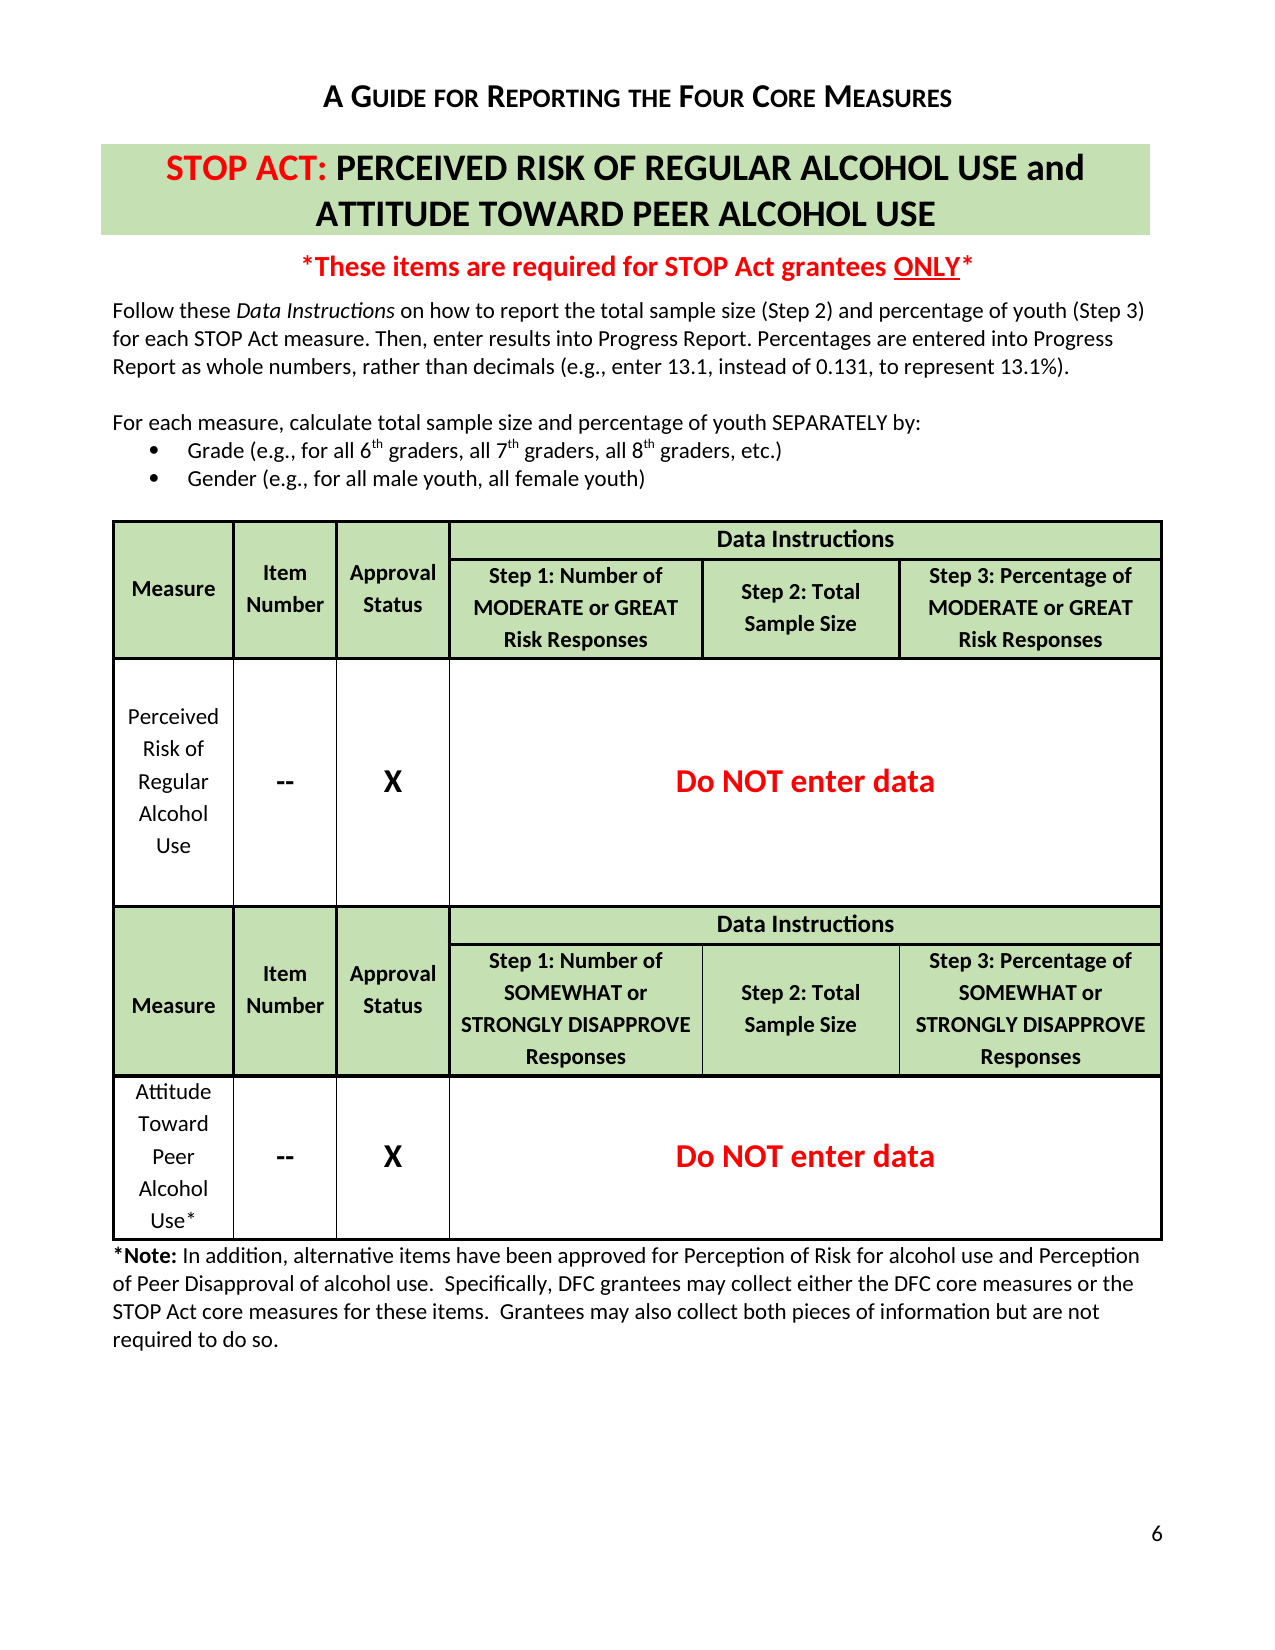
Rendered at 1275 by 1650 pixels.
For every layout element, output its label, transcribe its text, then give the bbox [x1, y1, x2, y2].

table_cell -- [234, 660, 336, 905]
table_cell Do NOT enter data [450, 660, 1160, 905]
table_cell Data Instructions [451, 908, 1160, 943]
table_cell Item Number [235, 908, 335, 1074]
list Gender (e.g., for all male youth, all female youth) [150, 464, 1162, 492]
table_header Approval Status [338, 523, 448, 657]
text Follow these Data Instructions on how to report the total sample size (Step 2) and percentage of youth (Step 3) for each STOP Act measure. Then, enter results into Progress Report. Percentages are entered into Progress Report as whole numbers, rather than decimals (e.g., enter 13.1, instead of 0.131, to represent 13.1%). [112, 296, 1162, 380]
text *These items are required for STOP Act grantees ONLY* [112, 248, 1162, 283]
table_cell Do NOT enter data [450, 1078, 1160, 1238]
list Grade (e.g., for all 6th graders, all 7th graders, all 8th graders, etc.) [150, 436, 1162, 464]
table_cell X [337, 660, 449, 905]
text For each measure, calculate total sample size and percentage of youth SEPARATELY by: [112, 408, 1162, 436]
table_cell Step 1: Number of MODERATE or GREAT Risk Responses [451, 561, 701, 657]
table_header STOP ACT: PERCEIVED RISK OF REGULAR ALCOHOL USE and ATTITUDE TOWARD PEER ALCOHOL USE [101, 144, 1150, 235]
table_cell Step 2: Total Sample Size [704, 561, 898, 657]
table_cell Step 1: Number of SOMEWHAT or STRONGLY DISAPPROVE Responses [451, 946, 702, 1074]
text *Note: In addition, alternative items have been approved for Perception of Risk for alcohol use and Perception of Peer Disapproval of alcohol use. Specifically, DFC grantees may collect either the DFC core measures or the STOP Act core measures for these items. Grantees may also collect both pieces of information but are not required to do so. [112, 1241, 1162, 1353]
table_cell Perceived Risk of Regular Alcohol Use [115, 660, 233, 905]
table_cell Approval Status [338, 908, 448, 1074]
table_cell X [337, 1078, 449, 1238]
table_cell Attitude Toward Peer Alcohol Use* [115, 1078, 233, 1238]
table_cell Step 3: Percentage of SOMEWHAT or STRONGLY DISAPPROVE Responses [900, 946, 1160, 1074]
table_cell -- [234, 1078, 336, 1238]
table_cell Step 3: Percentage of MODERATE or GREAT Risk Responses [901, 561, 1160, 657]
table_header Data Instructions [451, 523, 1160, 558]
table_cell Measure [115, 908, 232, 1074]
table_cell Step 2: Total Sample Size [703, 946, 899, 1074]
table_header Measure [115, 523, 232, 657]
table_header Item Number [235, 523, 335, 657]
